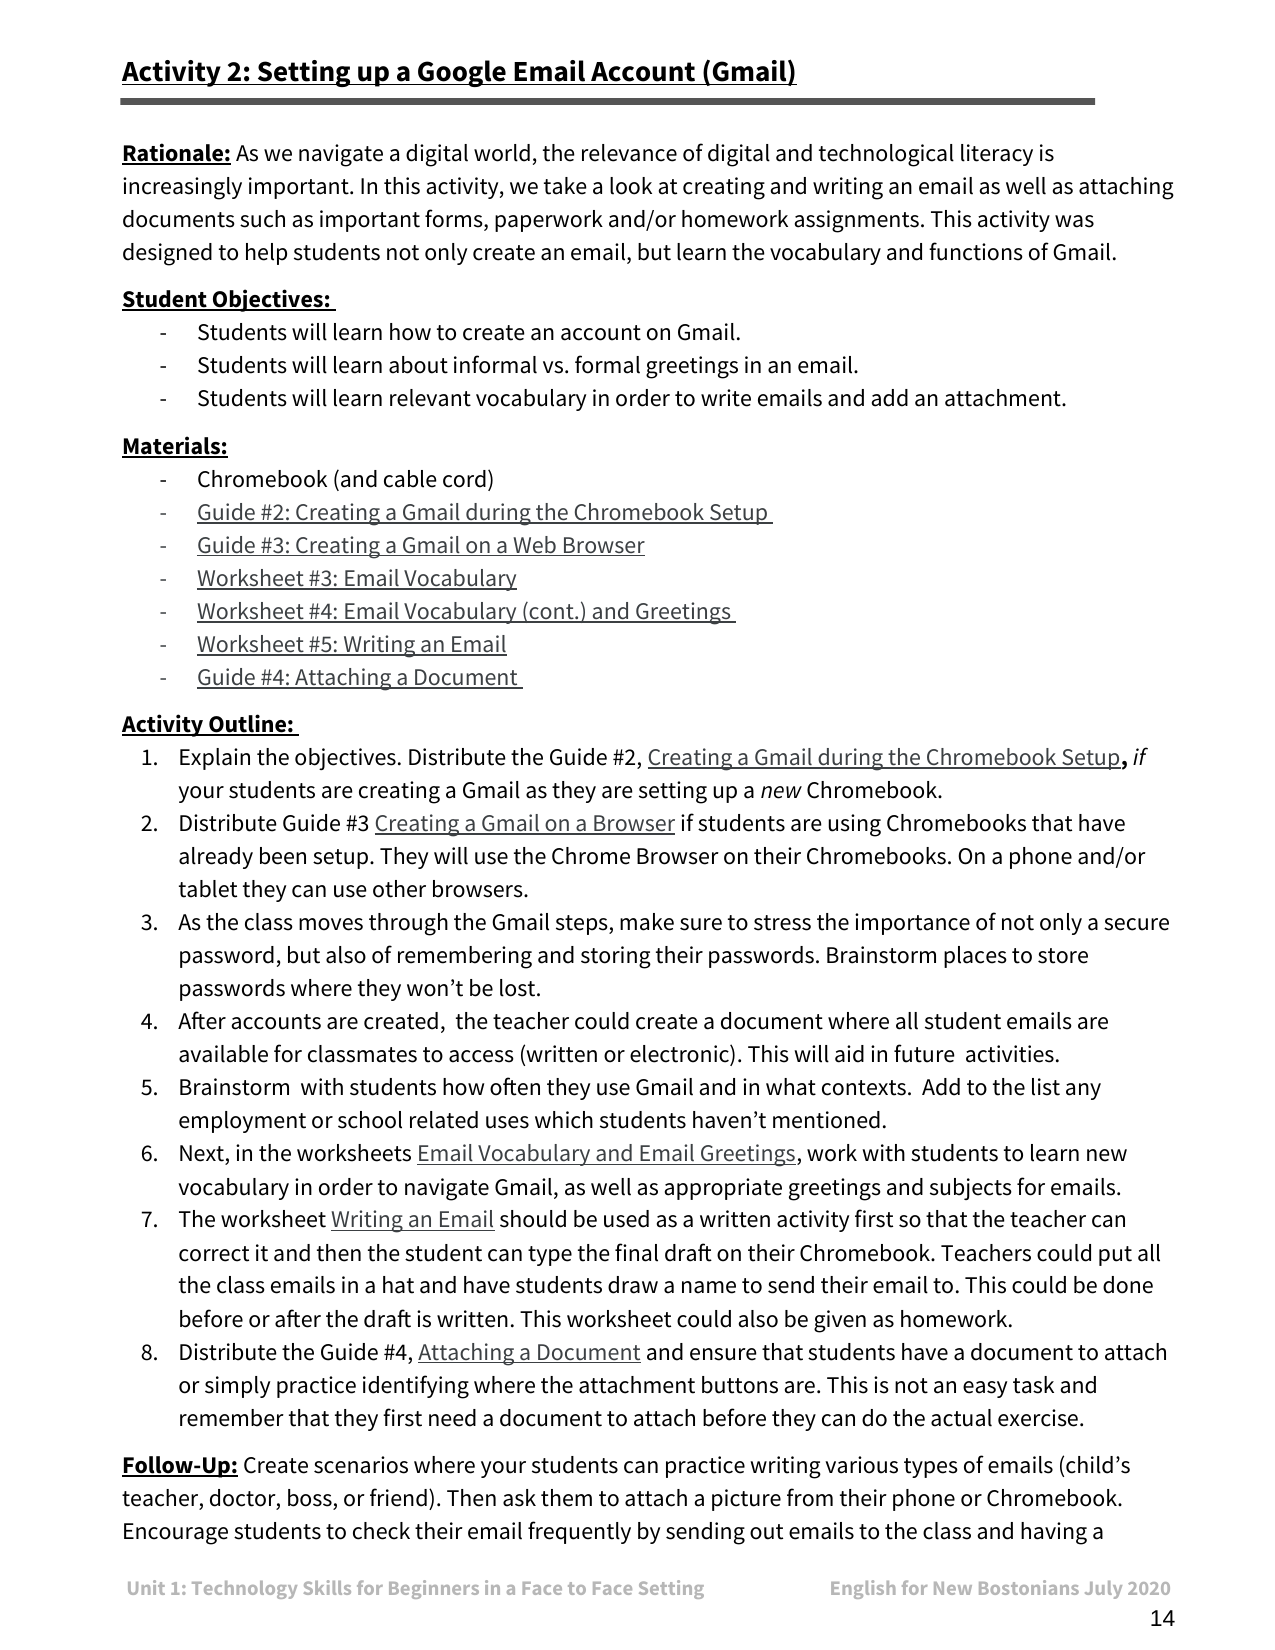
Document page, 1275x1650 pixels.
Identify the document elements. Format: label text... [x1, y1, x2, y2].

list Distribute the Guide #4, Attaching a Document and ensure that students have a document to attach or simply practice identifying where the attachment buttons are. This is not an easy task and remember that they first need a document to attach before they can do the actual exercise. [141, 1336, 1181, 1433]
list Students will learn about informal vs. formal greetings in an email. [159, 350, 1175, 380]
list Brainstorm with students how often they use Gmail and in what contexts. Add to the list any employment or school related uses which students haven’t mentioned. [141, 1072, 1181, 1135]
text Student Objectives: [122, 284, 1175, 314]
list Next, in the worksheets Email Vocabulary and Email Greetings, work with students to learn new vocabulary in order to navigate Gmail, as well as appropriate greetings and subjects for emails. [141, 1138, 1181, 1201]
list The worksheet Writing an Email should be used as a written activity first so that the teacher can correct it and then the student can type the final draft on their Chromebook. Teachers could put all the class emails in a hat and have students draw a name to send their email to. This could be done before or after the draft is written. This worksheet could also be given as homework. [141, 1204, 1181, 1333]
text Activity Outline: [122, 709, 1175, 739]
list Students will learn relevant vocabulary in order to write emails and add an attachment. [159, 383, 1175, 413]
list Guide #3: Creating a Gmail on a Web Browser [159, 529, 1175, 560]
list Explain the objectives. Distribute the Guide #2, Creating a Gmail during the Chromebook Setup, if your students are creating a Gmail as they are setting up a new Chromebook. [141, 742, 1181, 805]
list Worksheet #5: Writing an Email [159, 629, 1175, 659]
list Distribute Guide #3 Creating a Gmail on a Browser if students are using Chromebooks that have already been setup. They will use the Chrome Browser on their Chromebooks. On a phone and/or tablet they can use other browsers. [141, 808, 1181, 904]
list Students will learn how to create an account on Gmail. [159, 317, 1175, 347]
list Guide #2: Creating a Gmail during the Chromebook Setup [159, 497, 1175, 527]
list Worksheet #3: Email Vocabulary [159, 563, 1175, 593]
list After accounts are created, the teacher could create a document where all student emails are available for classmates to access (written or electronic). This will aid in future activities. [141, 1006, 1181, 1069]
subtitle Activity 2: Setting up a Google Email Account (Gmail) [122, 53, 1175, 90]
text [122, 1450, 1175, 1546]
list Worksheet #4: Email Vocabulary (cont.) and Greetings [159, 596, 1175, 626]
list As the class moves through the Gmail steps, make sure to stress the importance of not only a secure password, but also of remembering and storing their passwords. Brainstorm places to store passwords where they won’t be lost. [141, 907, 1181, 1003]
list Chromebook (and cable cord) [159, 463, 1175, 494]
picture [120, 98, 1096, 105]
list Guide #4: Attaching a Document [159, 662, 1175, 692]
text Materials: [122, 431, 1175, 461]
text Rationale: As we navigate a digital world, the relevance of digital and technological literacy is increasingly important. In this activity, we take a look at creating and writing an email as well as attaching documents such as important forms, paperwork and/or homework assignments. This activity was designed to help students not only create an email, but learn the vocabulary and functions of Gmail. [122, 138, 1175, 267]
